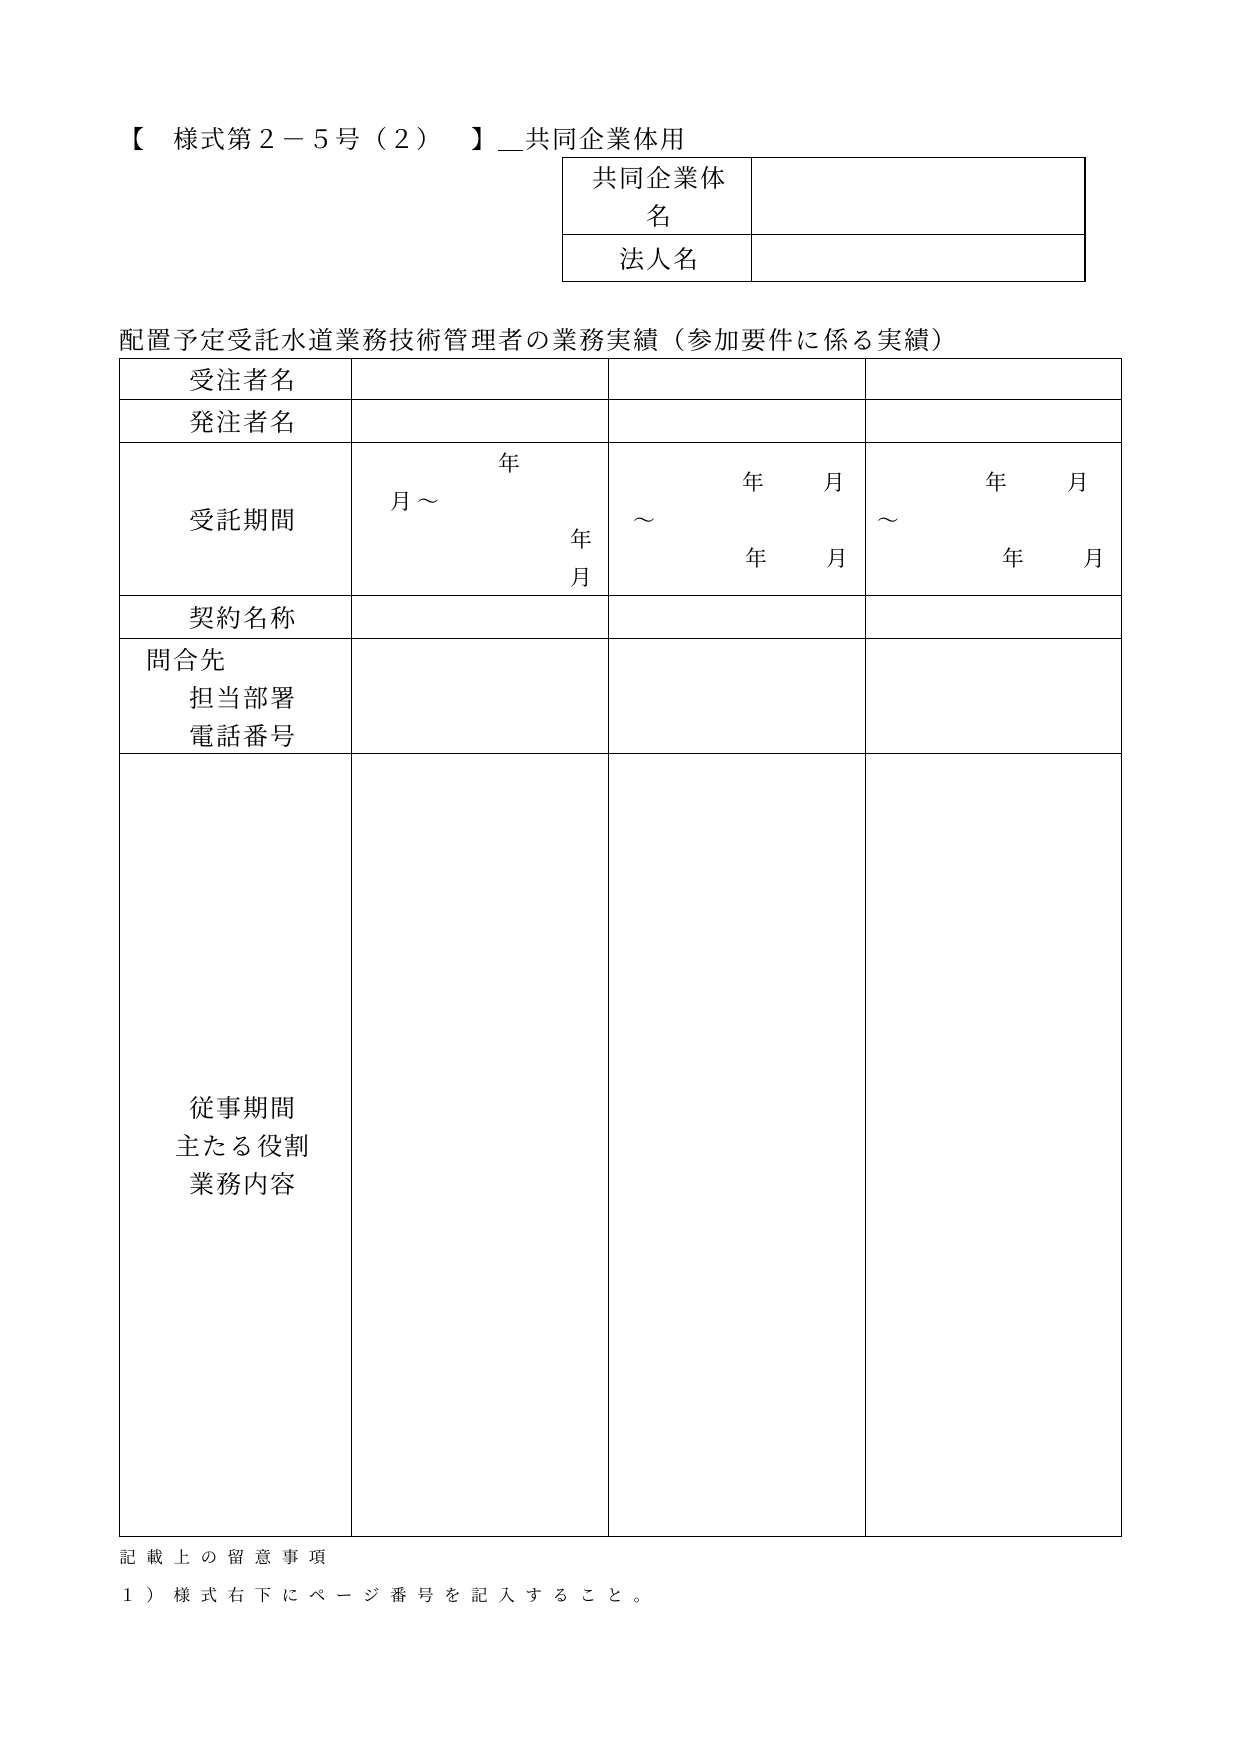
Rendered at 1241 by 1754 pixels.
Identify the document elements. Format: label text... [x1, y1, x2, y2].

table_header [866, 359, 1121, 399]
table_header [352, 359, 608, 399]
text 記載上の留意事項 [119, 1537, 1121, 1575]
table_cell [352, 596, 608, 638]
text １）様式右下にページ番号を記入すること。 [119, 1575, 1121, 1613]
table_cell 従事期間 主たる役割 業務内容 [120, 754, 351, 1536]
text 【 様式第２－５号（２） 】＿共同企業体用 [119, 119, 1121, 157]
table_cell 年 月～ 年 月 [352, 443, 608, 594]
table_cell 年 月～ 年 月 [609, 443, 865, 594]
table_cell [609, 754, 865, 1536]
table_cell [609, 639, 865, 753]
table_cell [752, 235, 1084, 281]
table_cell [866, 400, 1121, 442]
table_cell 発注者名 [120, 400, 351, 442]
table_cell 問合先 担当部署 電話番号 [120, 639, 351, 753]
table_cell 契約名称 [120, 596, 351, 638]
table_cell [609, 400, 865, 442]
table_cell 法人名 [563, 235, 751, 281]
table_cell [866, 754, 1121, 1536]
text 配置予定受託水道業務技術管理者の業務実績（参加要件に係る実績） [119, 320, 1121, 358]
table_cell [352, 754, 608, 1536]
table_cell [866, 596, 1121, 638]
table_cell 年 月～ 年 月 [866, 443, 1121, 594]
table_cell [609, 596, 865, 638]
table_header [752, 158, 1084, 233]
table_cell [352, 400, 608, 442]
table_header 共同企業体名 [563, 158, 751, 233]
table_cell [352, 639, 608, 753]
table_cell [866, 639, 1121, 753]
table_header 受注者名 [120, 359, 351, 399]
table_cell 受託期間 [120, 443, 351, 594]
table_header [609, 359, 865, 399]
